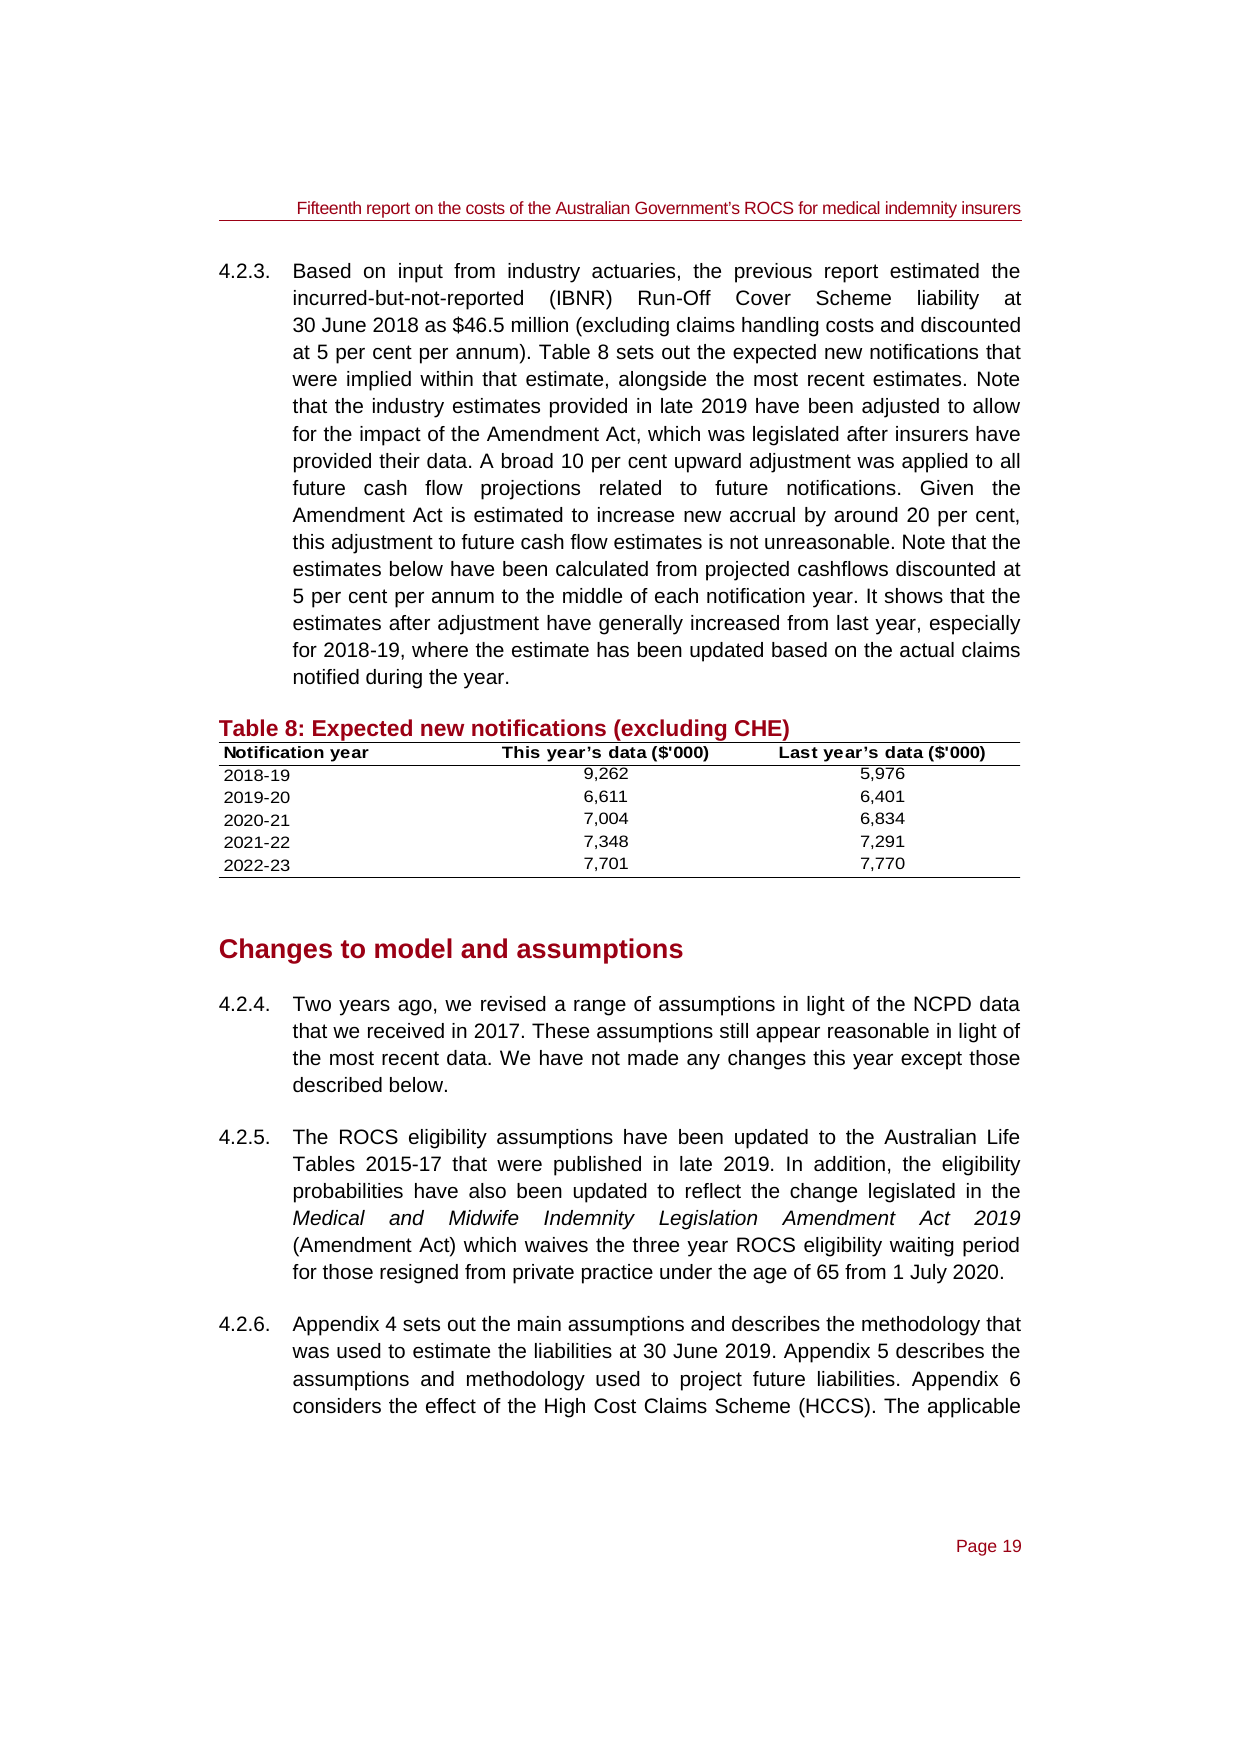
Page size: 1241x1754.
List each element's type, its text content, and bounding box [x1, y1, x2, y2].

text Two years ago, we revised a range of assumptions in light of the NCPD data that we received in 2017. These assumptions still appear reasonable in light of the most recent data. We have not made any changes this year except those described below. [218, 989, 1022, 1098]
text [218, 1310, 1022, 1418]
text Based on input from industry actuaries, the previous report estimated the incurred-but-not-reported (IBNR) Run-Off Cover Scheme liability at 30 June 2018 as $46.5 million (excluding claims handling costs and discounted at 5 per cent per annum). Table 8 sets out the expected new notifications that were implied within that estimate, alongside the most recent estimates. Note that the industry estimates provided in late 2019 have been adjusted to allow for the impact of the Amendment Act, which was legislated after insurers have provided their data. A broad 10 per cent upward adjustment was applied to all future cash flow projections related to future notifications. Given the Amendment Act is estimated to increase new accrual by around 20 per cent, this adjustment to future cash flow estimates is not unreasonable. Note that the estimates below have been calculated from projected cashflows discounted at 5 per cent per annum to the middle of each notification year. It shows that the estimates after adjustment have generally increased from last year, especially for 2018-19, where the estimate has been updated based on the actual claims notified during the year. [218, 257, 1022, 690]
subtitle Changes to model and assumptions [218, 933, 1022, 964]
text The ROCS eligibility assumptions have been updated to the Australian Life Tables 2015-17 that were published in late 2019. In addition, the eligibility probabilities have also been updated to reflect the change legislated in the Medical and Midwife Indemnity Legislation Amendment Act 2019 (Amendment Act) which waives the three year ROCS eligibility waiting period for those resigned from private practice under the age of 65 from 1 July 2020. [218, 1123, 1022, 1285]
list Table 8: Expected new notifications (excluding CHE) [218, 715, 1022, 742]
